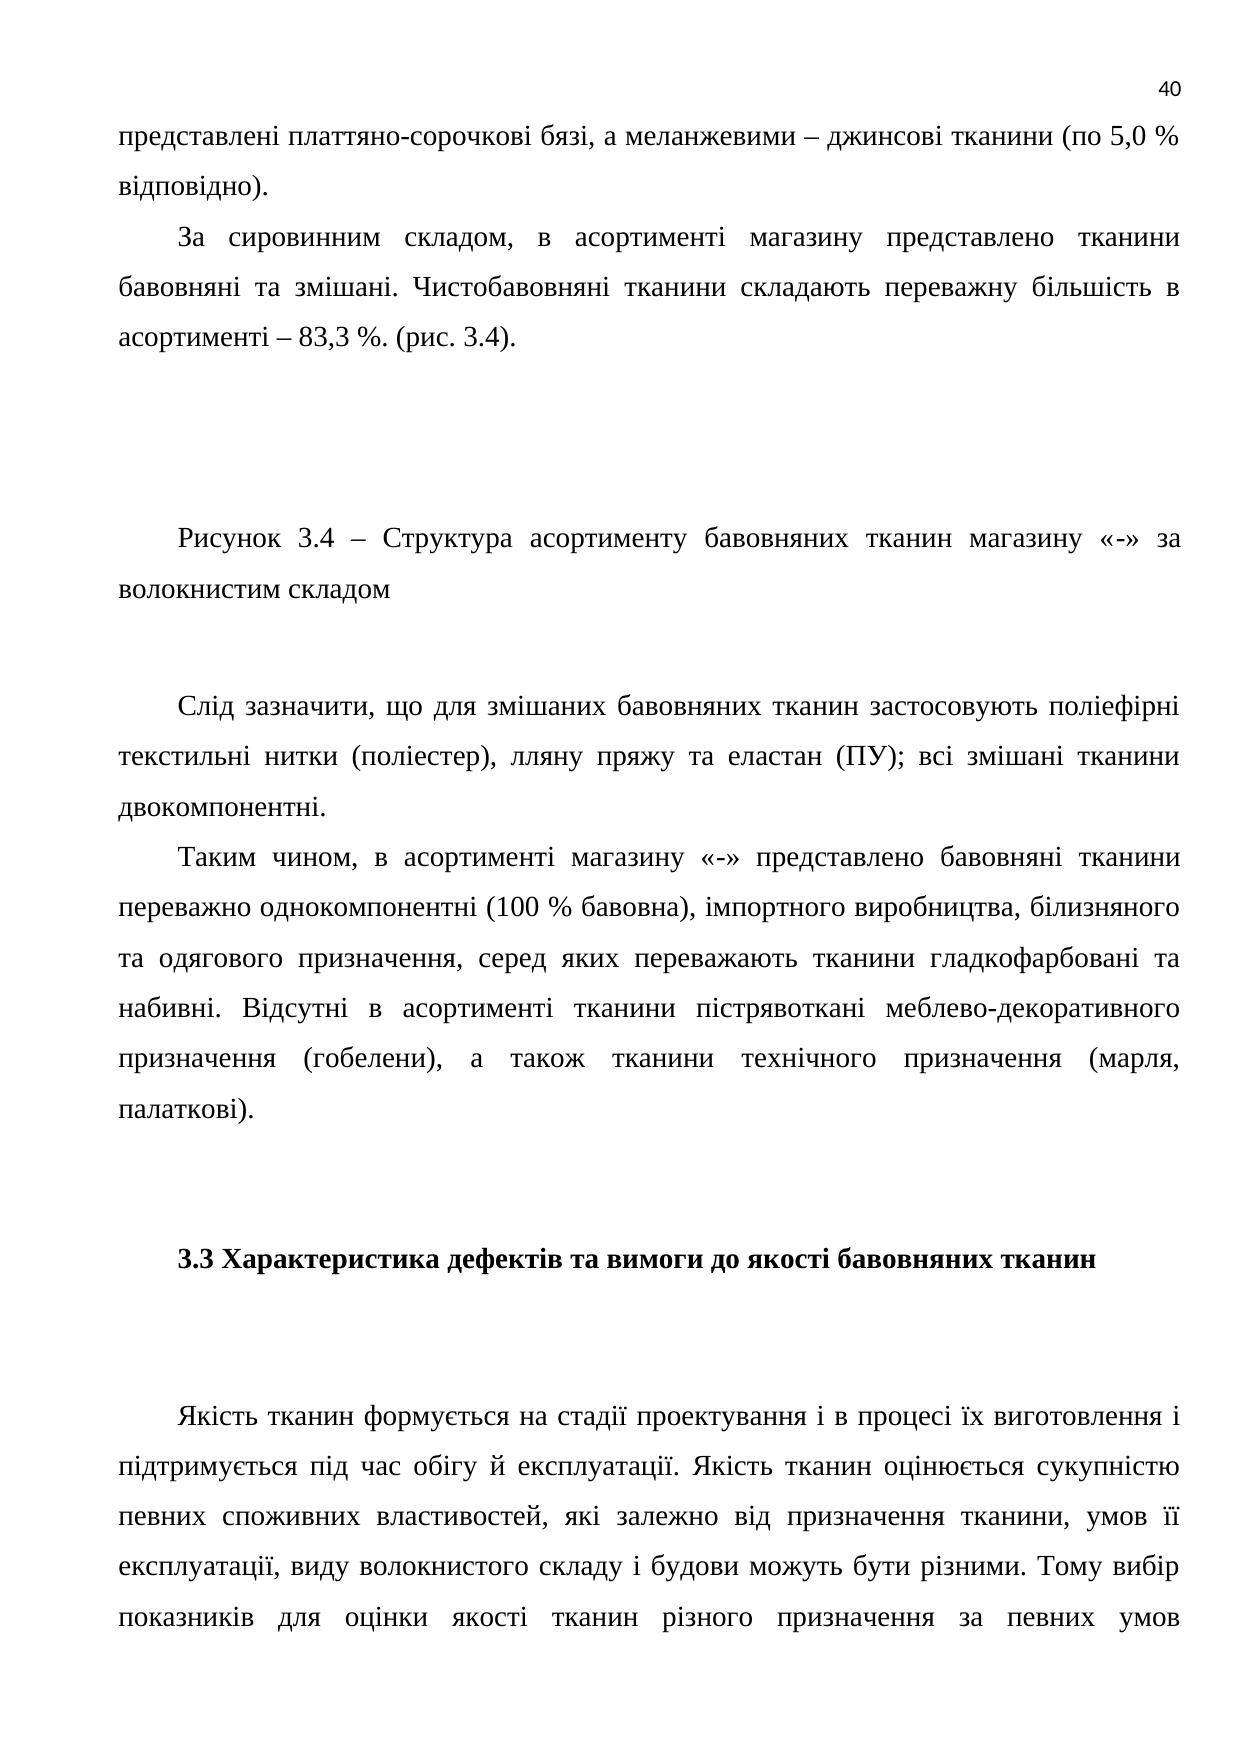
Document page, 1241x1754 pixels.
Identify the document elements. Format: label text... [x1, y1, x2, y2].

text За сировинним складом, в асортименті магазину представлено тканини бавовняні та змішані. Чистобавовняні тканини складають переважну більшість в асортименті – 83,3 %. (рис. 3.4). [118, 219, 1181, 353]
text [118, 118, 1181, 202]
text Таким чином, в асортименті магазину «-» представлено бавовняні тканини переважно однокомпонентні (100 % бавовна), імпортного виробництва, білизняного та одягового призначення, серед яких переважають тканини гладкофарбовані та набивні. Відсутні в асортименті тканини пістрявоткані меблево-декоративного призначення (гобелени), а також тканини технічного призначення (марля, палаткові). [118, 839, 1181, 1124]
text Слід зазначити, що для змішаних бавовняних тканин застосовують поліефірні текстильні нитки (поліестер), лляну пряжу та еластан (ПУ); всі змішані тканини двокомпонентні. [118, 688, 1181, 822]
text Рисунок 3.4 – Структура асортименту бавовняних тканин магазину «-» за волокнистим складом [118, 521, 1181, 604]
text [118, 1398, 1181, 1632]
subtitle 3.3 Характеристика дефектів та вимоги до якості бавовняних тканин [118, 1242, 1181, 1275]
